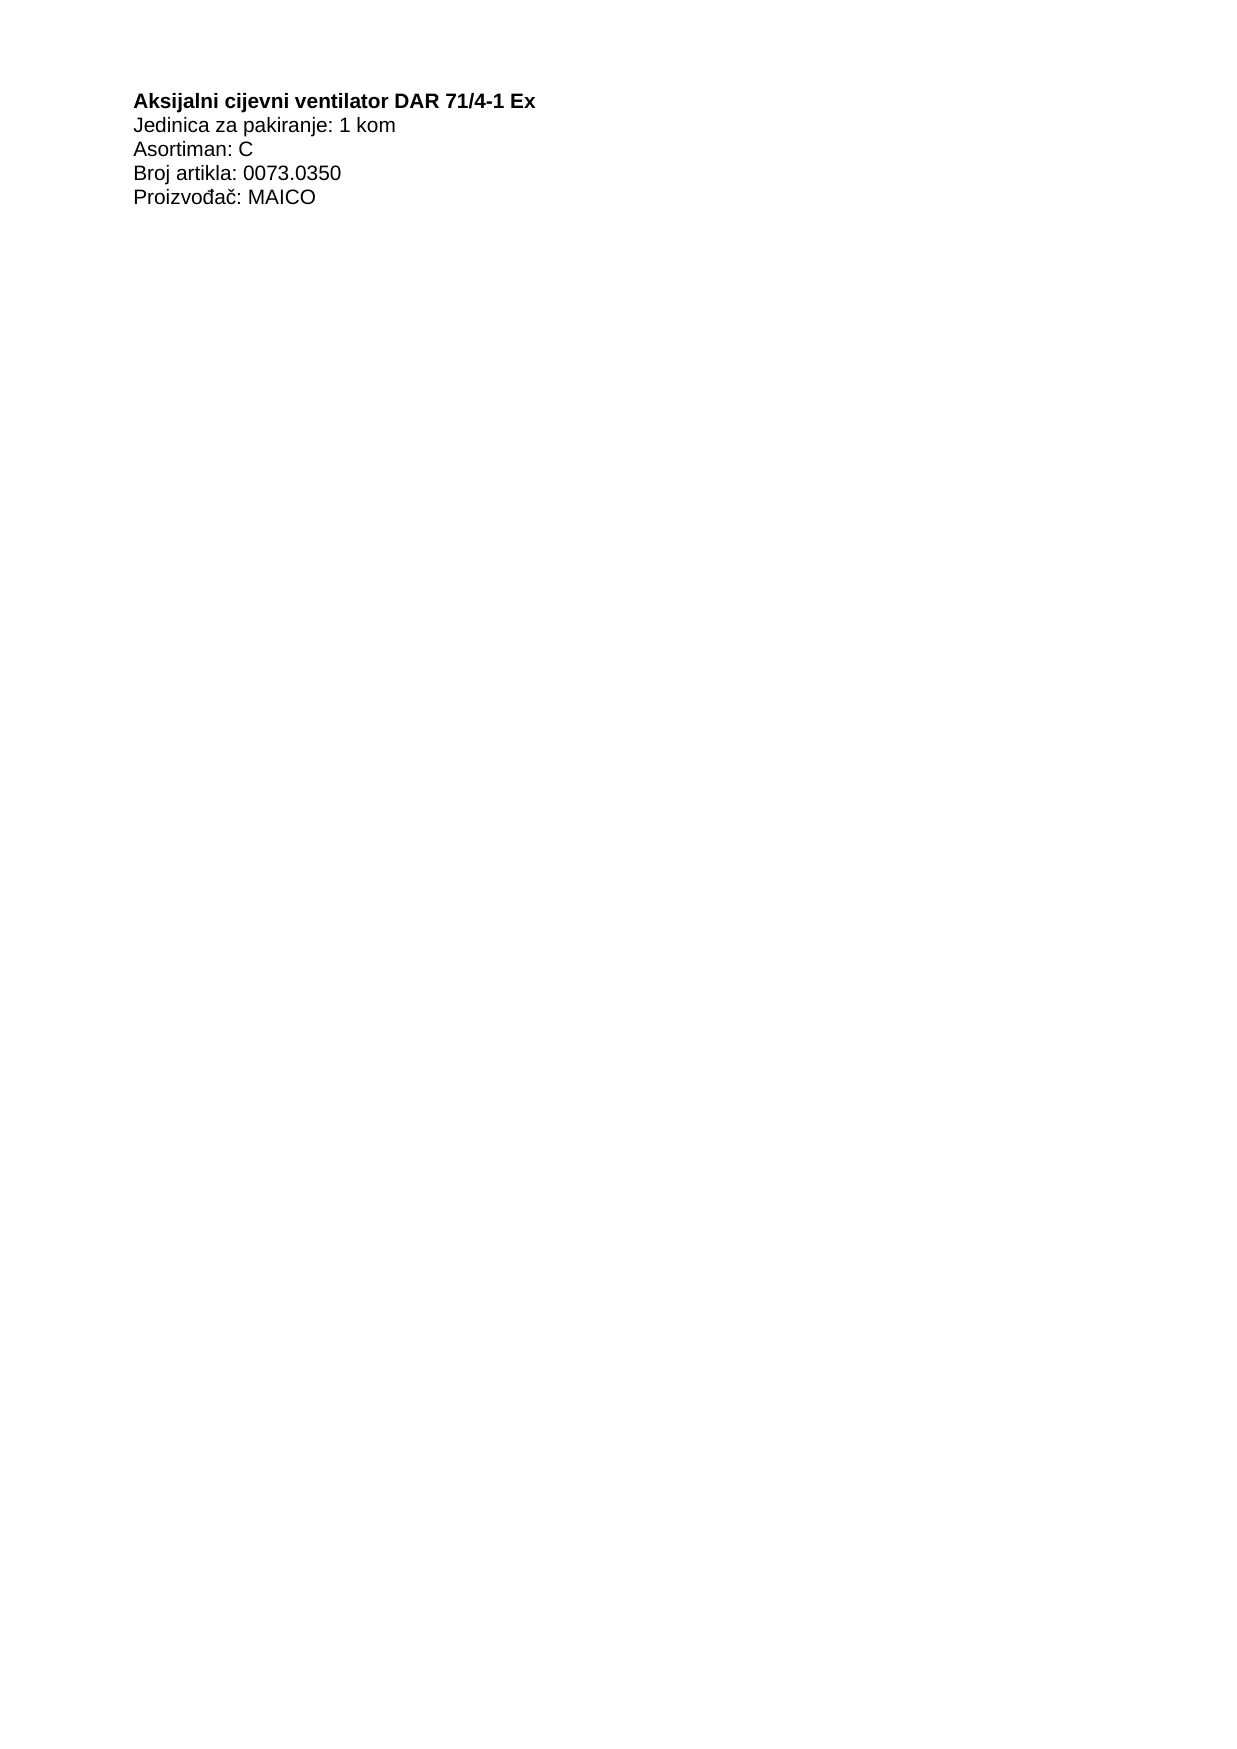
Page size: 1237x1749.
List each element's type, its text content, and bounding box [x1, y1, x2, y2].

text Aksijalni cijevni ventilator DAR 71/4-1 ExJedinica za pakiranje: 1 komAsortiman: C Broj artikla: 0073.0350Proizvođač: MAICO [133, 89, 1148, 208]
